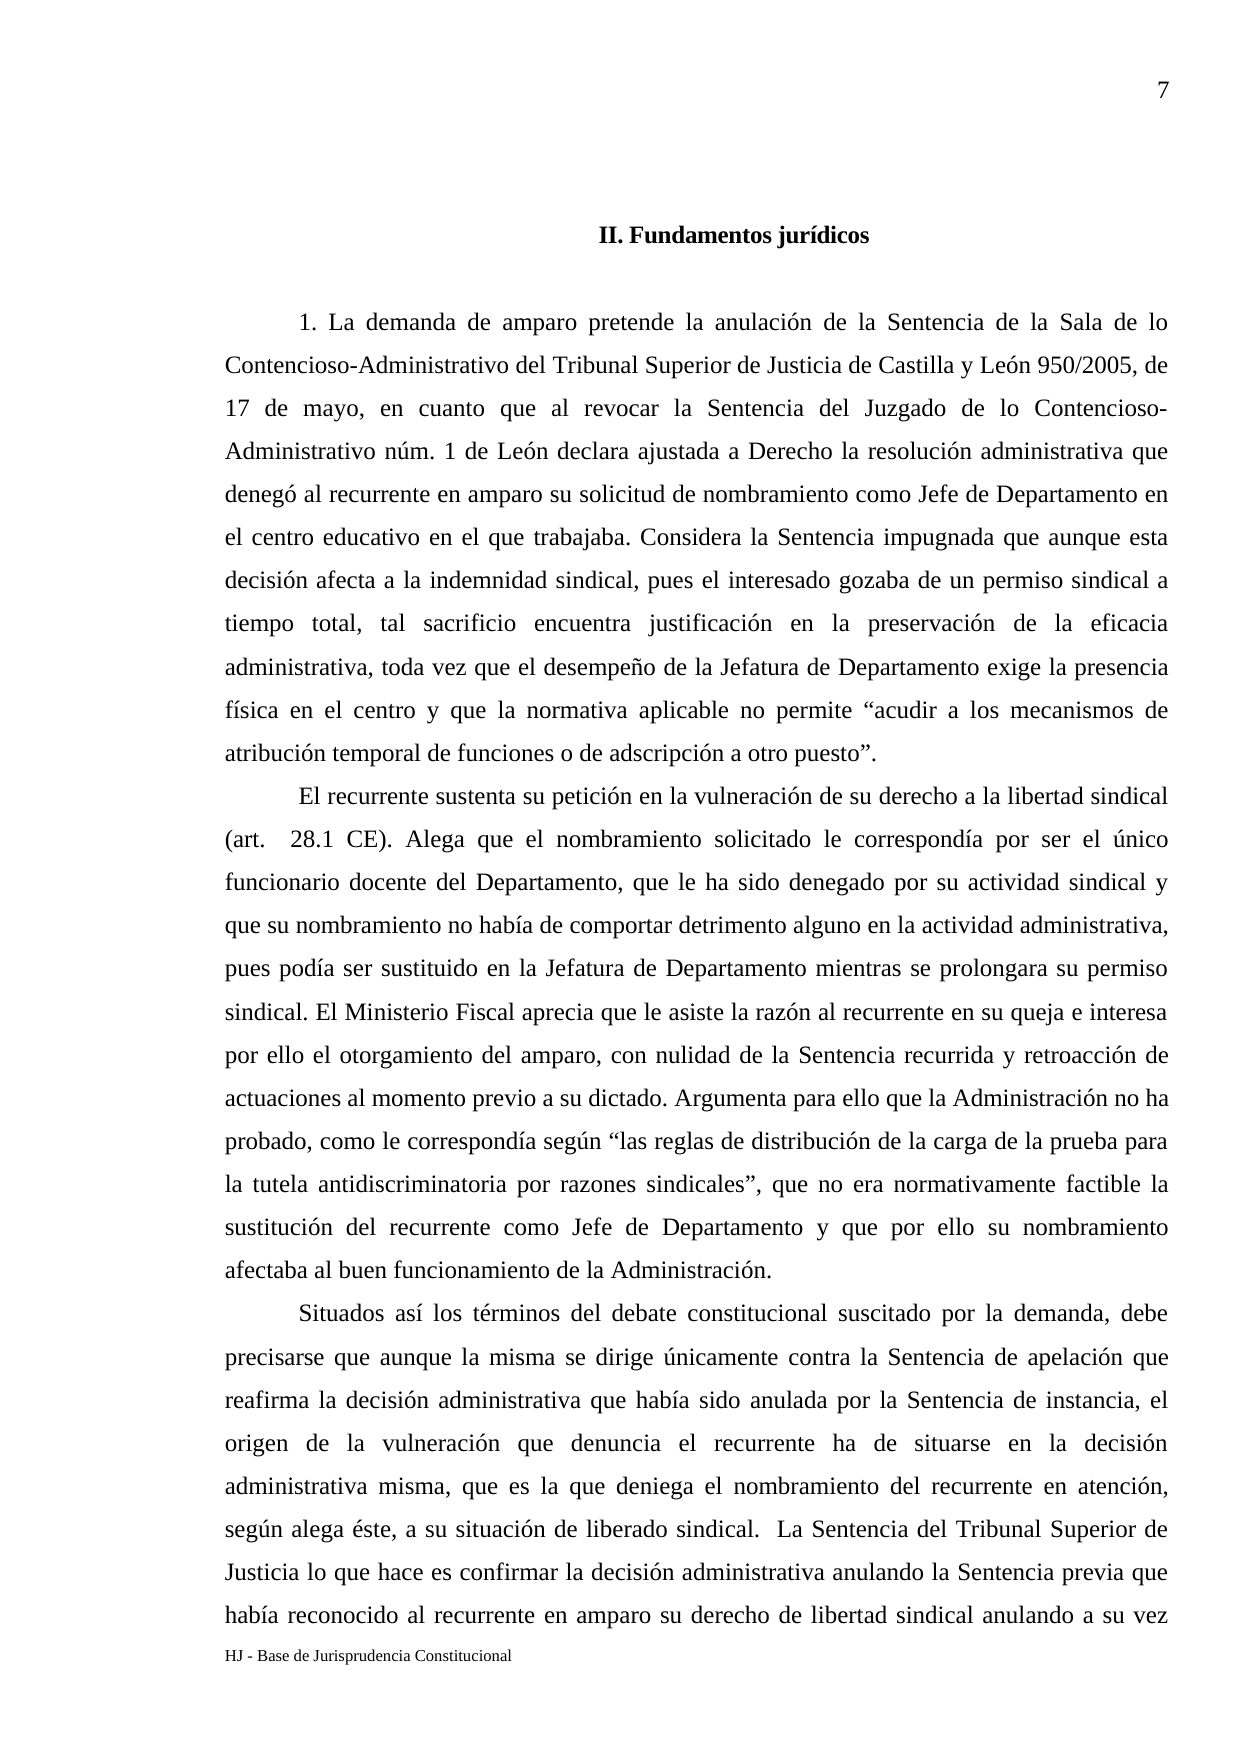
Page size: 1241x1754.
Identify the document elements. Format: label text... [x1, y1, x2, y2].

subtitle II. Fundamentos jurídicos [224, 220, 1169, 249]
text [224, 1298, 1169, 1629]
text 1. La demanda de amparo pretende la anulación de la Sentencia de la Sala de lo Contencioso-Administrativo del Tribunal Superior de Justicia de Castilla y León 950/2005, de 17 de mayo, en cuanto que al revocar la Sentencia del Juzgado de lo Contencioso-Administrativo núm. 1 de León declara ajustada a Derecho la resolución administrativa que denegó al recurrente en amparo su solicitud de nombramiento como Jefe de Departamento en el centro educativo en el que trabajaba. Considera la Sentencia impugnada que aunque esta decisión afecta a la indemnidad sindical, pues el interesado gozaba de un permiso sindical a tiempo total, tal sacrificio encuentra justificación en la preservación de la eficacia administrativa, toda vez que el desempeño de la Jefatura de Departamento exige la presencia física en el centro y que la normativa aplicable no permite “acudir a los mecanismos de atribución temporal de funciones o de adscripción a otro puesto”. [224, 307, 1169, 767]
text El recurrente sustenta su petición en la vulneración de su derecho a la libertad sindical (art. 28.1 CE). Alega que el nombramiento solicitado le correspondía por ser el único funcionario docente del Departamento, que le ha sido denegado por su actividad sindical y que su nombramiento no había de comportar detrimento alguno en la actividad administrativa, pues podía ser sustituido en la Jefatura de Departamento mientras se prolongara su permiso sindical. El Ministerio Fiscal aprecia que le asiste la razón al recurrente en su queja e interesa por ello el otorgamiento del amparo, con nulidad de la Sentencia recurrida y retroacción de actuaciones al momento previo a su dictado. Argumenta para ello que la Administración no ha probado, como le correspondía según “las reglas de distribución de la carga de la prueba para la tutela antidiscriminatoria por razones sindicales”, que no era normativamente factible la sustitución del recurrente como Jefe de Departamento y que por ello su nombramiento afectaba al buen funcionamiento de la Administración. [224, 781, 1169, 1284]
